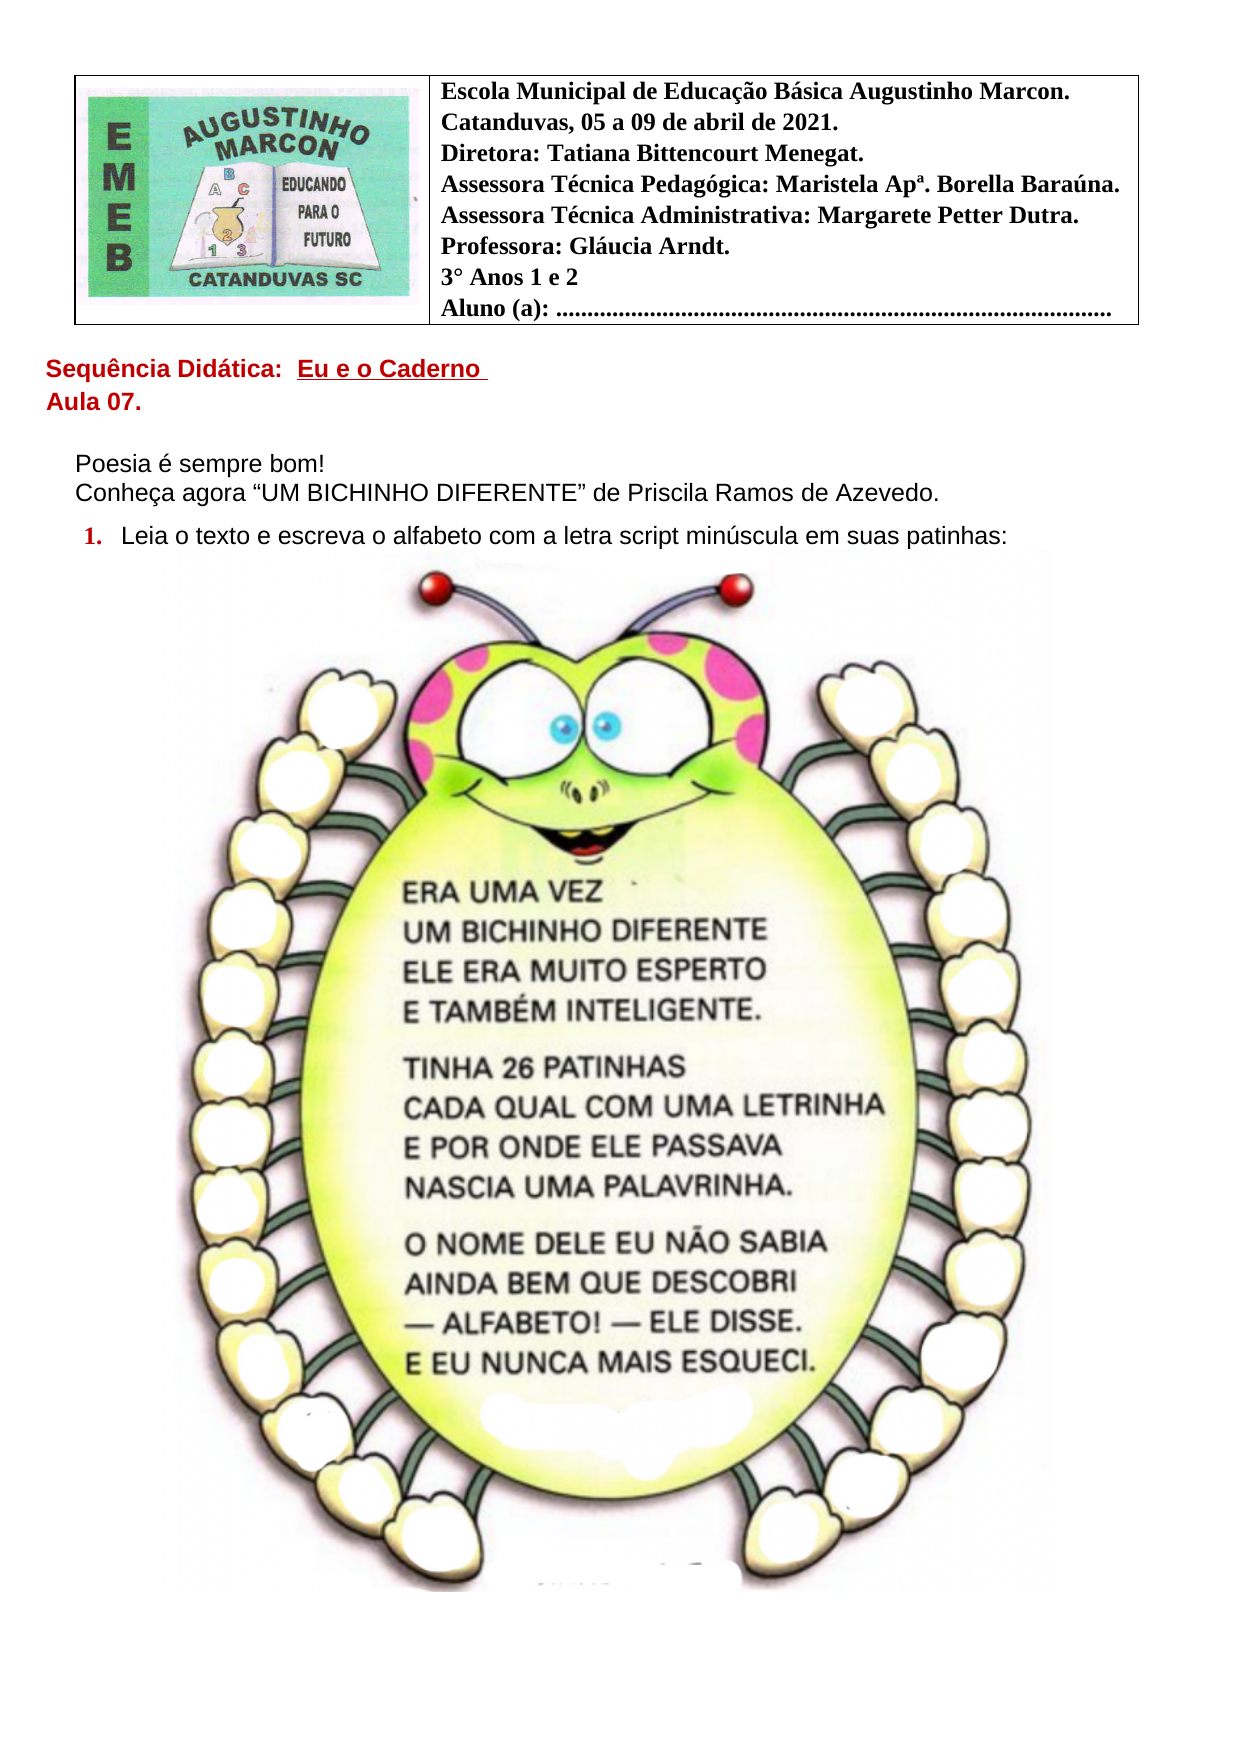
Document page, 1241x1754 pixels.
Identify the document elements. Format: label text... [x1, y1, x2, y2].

text Aula 07. [46, 387, 1165, 416]
list Leia o texto e escreva o alfabeto com a letra script minúscula em suas patinhas: [83, 521, 1165, 549]
text Conheça agora “UM BICHINHO DIFERENTE” de Priscila Ramos de Azevedo. [75, 477, 1165, 506]
table_header Escola Municipal de Educação Básica Augustinho Marcon. Catanduvas, 05 a 09 de abril de 2021. Diretora: Tatiana Bittencourt Menegat. Assessora Técnica Pedagógica: Maristela Apª. Borella Baraúna. Assessora Técnica Administrativa: Margarete Petter Dutra. Professora: Gláucia Arndt. 3° Anos 1 e 2 Aluno (a): ......................................................................................... [430, 76, 1138, 324]
picture [161, 549, 1050, 1592]
text Poesia é sempre bom! [75, 449, 1165, 477]
text Sequência Didática: Eu e o Caderno [45, 354, 1165, 383]
table_header [76, 76, 429, 324]
picture [76, 88, 419, 305]
